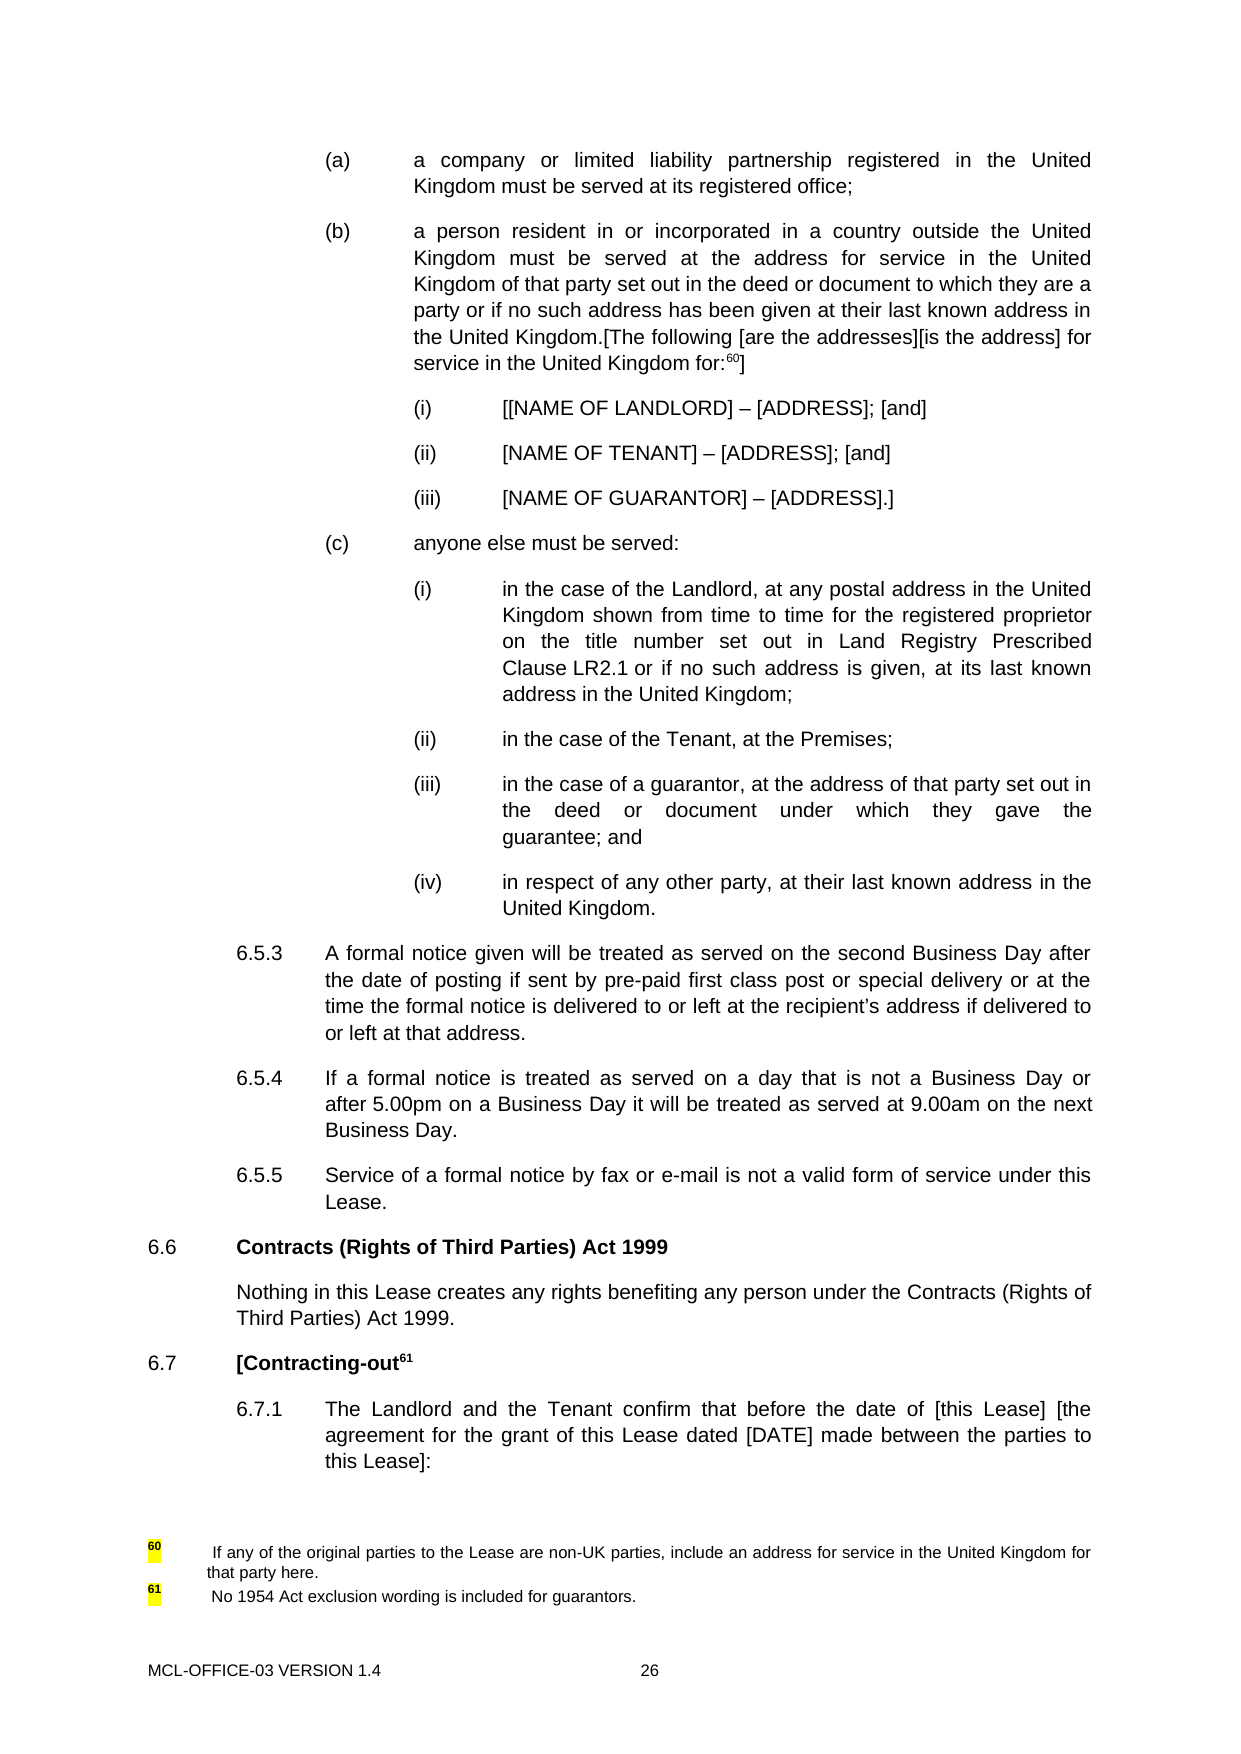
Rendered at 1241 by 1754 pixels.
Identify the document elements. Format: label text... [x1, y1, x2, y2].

subtitle [[NAME OF LANDLORD] – [ADDRESS]; [and] [413, 396, 1093, 420]
subtitle a person resident in or incorporated in a country outside the United Kingdom must be served at the address for service in the United Kingdom of that party set out in the deed or document to which they are a party or if no such address has been given at their last known address in the United Kingdom.[The following [are the addresses][is the address] for service in the United Kingdom for:] [325, 219, 1093, 375]
subtitle Contracts (Rights of Third Parties) Act 1999 [148, 1235, 1093, 1259]
subtitle in the case of the Landlord, at any postal address in the United Kingdom shown from time to time for the registered proprietor on the title number set out in Land Registry Prescribed Clause LR2.1 or if no such address is given, at its last known address in the United Kingdom; [413, 576, 1093, 706]
subtitle [NAME OF GUARANTOR] – [ADDRESS].] [413, 486, 1093, 510]
subtitle A formal notice given will be treated as served on the second Business Day after the date of posting if sent by pre-paid first class post or special delivery or at the time the formal notice is delivered to or left at the recipient’s address if delivered to or left at that address. [236, 941, 1093, 1044]
subtitle Service of a formal notice by fax or e-mail is not a valid form of service under this Lease. [236, 1163, 1093, 1213]
subtitle in the case of the Tenant, at the Premises; [413, 727, 1093, 751]
subtitle The Landlord and the Tenant confirm that before the date of [this Lease] [the agreement for the grant of this Lease dated [DATE] made between the parties to this Lease]: [236, 1396, 1093, 1473]
subtitle [NAME OF TENANT] – [ADDRESS]; [and] [413, 441, 1093, 465]
subtitle [Contracting-out [148, 1351, 1093, 1375]
subtitle in the case of a guarantor, at the address of that party set out in the deed or document under which they gave the guarantee; and [413, 772, 1093, 849]
subtitle in respect of any other party, at their last known address in the United Kingdom. [413, 870, 1093, 920]
subtitle If a formal notice is treated as served on a day that is not a Business Day or after 5.00pm on a Business Day it will be treated as served at 9.00am on the next Business Day. [236, 1065, 1093, 1142]
subtitle a company or limited liability partnership registered in the United Kingdom must be served at its registered office; [325, 148, 1093, 198]
subtitle anyone else must be served: [325, 531, 1093, 555]
text Nothing in this Lease creates any rights benefiting any person under the Contracts (Rights of Third Parties) Act 1999. [236, 1280, 1093, 1330]
